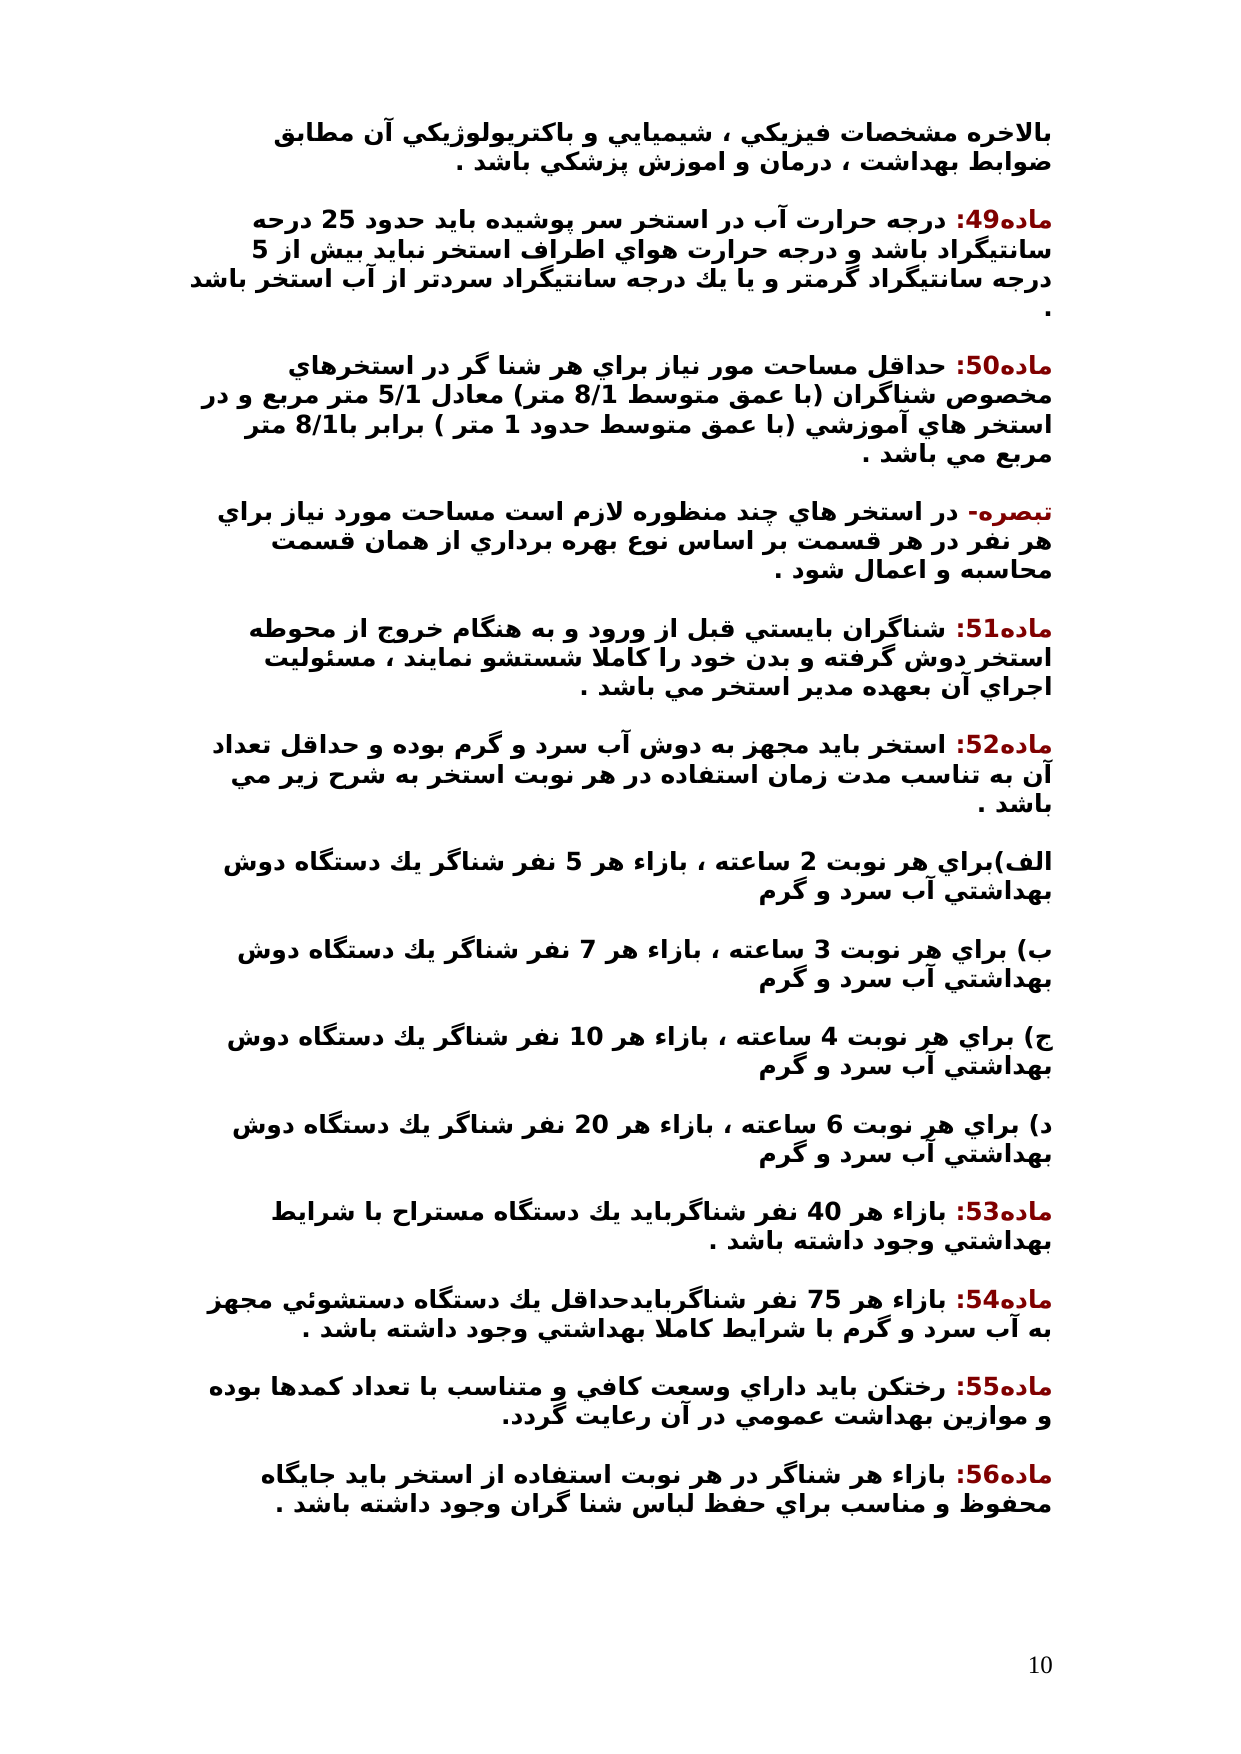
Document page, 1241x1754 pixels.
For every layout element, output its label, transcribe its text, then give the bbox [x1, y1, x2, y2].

text ماده52: استخر بايد مجهز به دوش آب سرد و گرم بوده و حداقل تعداد آن به تناسب مدت زمان استفاده در هر نوبت استخر به شرح زير مي باشد . [187, 731, 1053, 818]
text ماده50: حداقل مساحت مور نياز براي هر شنا گر در استخرهاي مخصوص شناگران (با عمق متوسط 8/1 متر) معادل 5/1 متر مربع و در استخر هاي آموزشي (با عمق متوسط حدود 1 متر ) برابر با8/1 متر مربع مي باشد . [187, 351, 1053, 468]
text ماده49: درجه حرارت آب در استخر سر پوشيده بايد حدود 25 درحه سانتيگراد باشد و درجه حرارت هواي اطراف استخر نبايد بيش از 5 درجه سانتيگراد گرمتر و يا يك درجه سانتيگراد سردتر از آب استخر باشد . [187, 206, 1053, 322]
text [187, 118, 1053, 176]
text ماده56: بازاء هر شناگر در هر نوبت استفاده از استخر بايد جايگاه محفوظ و مناسب براي حفظ لباس شنا گران وجود داشته باشد . [187, 1460, 1053, 1518]
text ج) براي هر نوبت 4 ساعته ، بازاء هر 10 نفر شناگر يك دستگاه دوش بهداشتي آب سرد و گرم [187, 1022, 1053, 1081]
text تبصره- در استخر هاي چند منظوره لازم است مساحت مورد نياز براي هر نفر در هر قسمت بر اساس نوع بهره برداري از همان قسمت محاسبه و اعمال شود . [187, 497, 1053, 585]
text الف)براي هر نوبت 2 ساعته ، بازاء هر 5 نفر شناگر يك دستگاه دوش بهداشتي آب سرد و گرم [187, 847, 1053, 906]
text ب) براي هر نوبت 3 ساعته ، بازاء هر 7 نفر شناگر يك دستگاه دوش بهداشتي آب سرد و گرم [187, 935, 1053, 993]
text د) براي هر نوبت 6 ساعته ، بازاء هر 20 نفر شناگر يك دستگاه دوش بهداشتي آب سرد و گرم [187, 1110, 1053, 1168]
text ماده55: رختكن بايد داراي وسعت كافي و متناسب با تعداد كمدها بوده و موازين بهداشت عمومي در آن رعايت گردد. [187, 1372, 1053, 1431]
text ماده51: شناگران بايستي قبل از ورود و به هنگام خروج از محوطه استخر دوش گرفته و بدن خود را كاملا شستشو نمايند ، مسئوليت اجراي آن بعهده مدير استخر مي باشد . [187, 614, 1053, 701]
text ماده54: بازاء هر 75 نفر شناگربايدحداقل يك دستگاه دستشوئي مجهز به آب سرد و گرم با شرايط كاملا بهداشتي وجود داشته باشد . [187, 1285, 1053, 1343]
text ماده53: بازاء هر 40 نفر شناگربايد يك دستگاه مستراح با شرايط بهداشتي وجود داشته باشد . [187, 1197, 1053, 1256]
